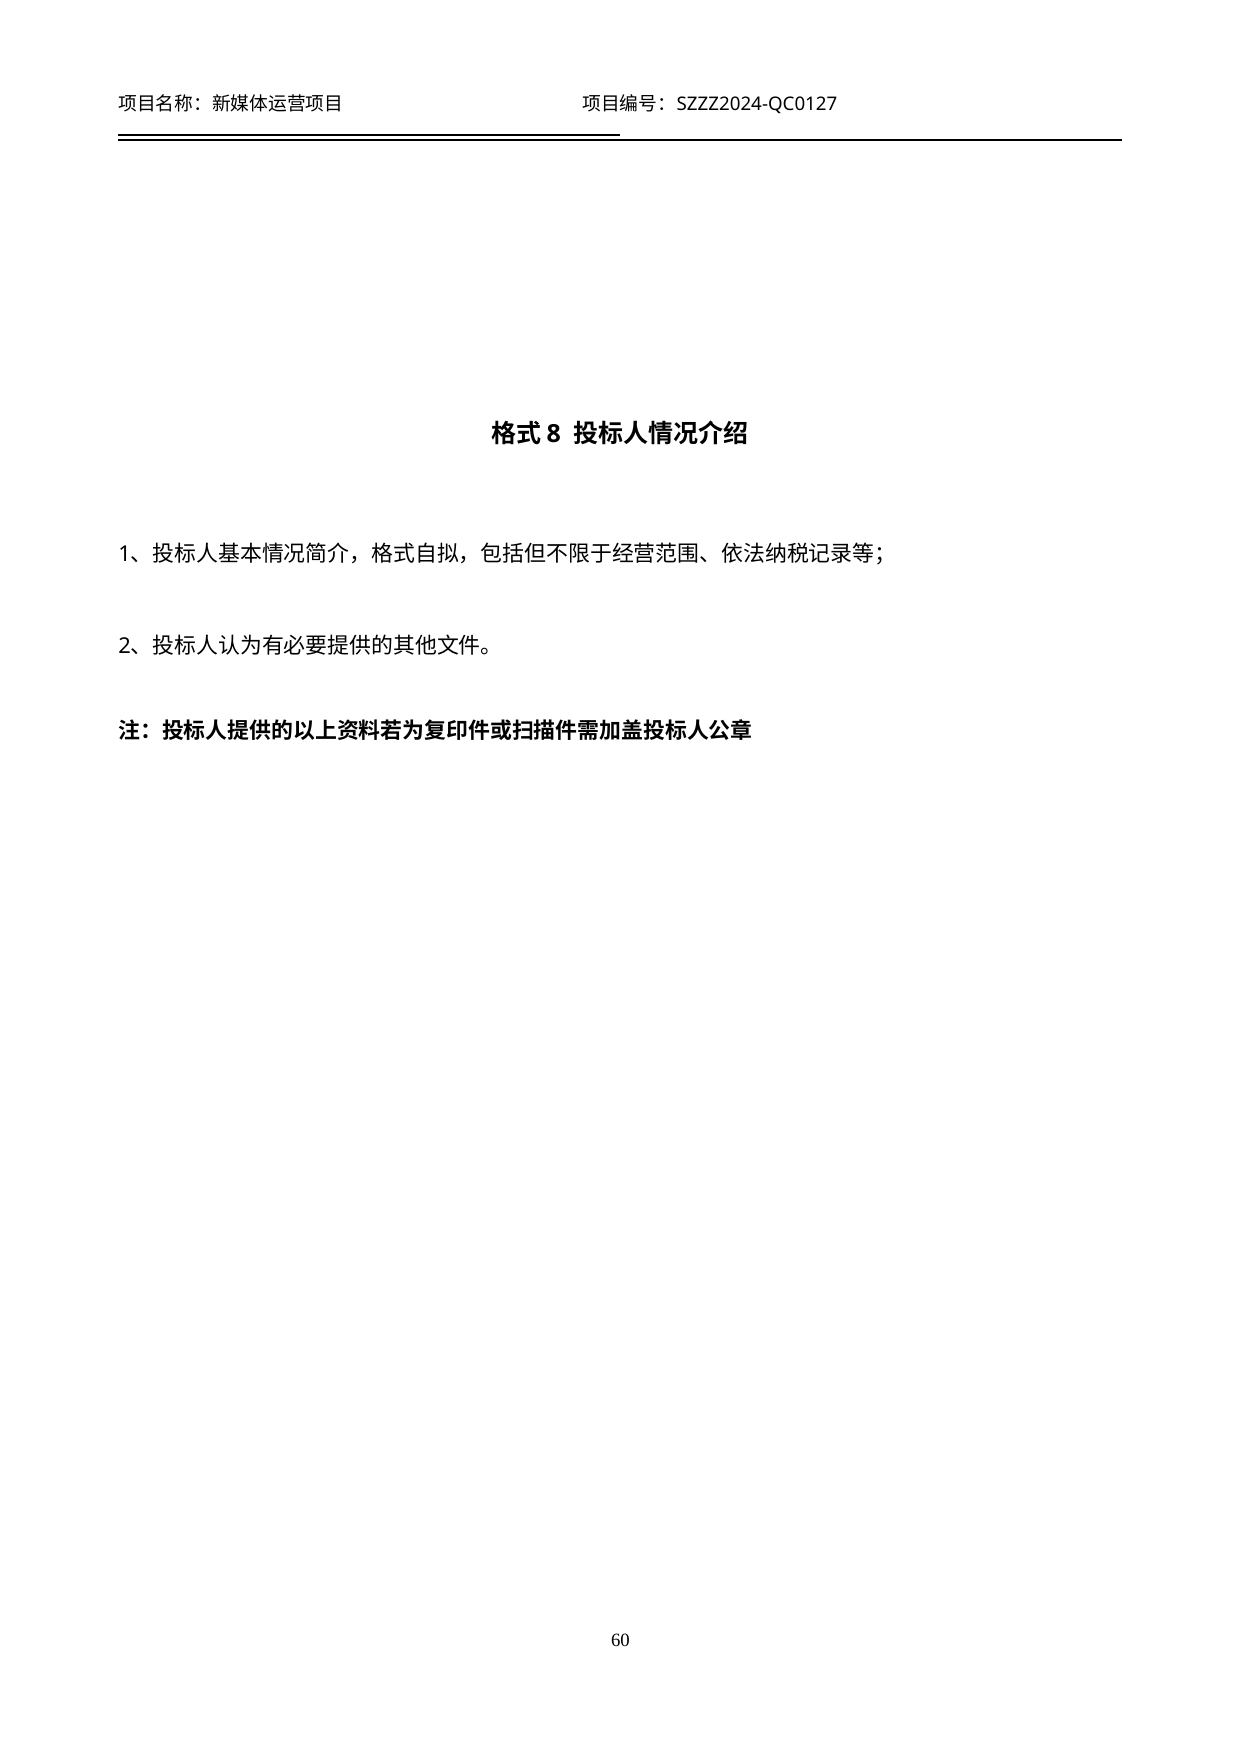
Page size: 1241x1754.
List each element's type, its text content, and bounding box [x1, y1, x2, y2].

text 1、投标人基本情况简介，格式自拟，包括但不限于经营范围、依法纳税记录等； [118, 536, 1122, 568]
subtitle 格式8 投标人情况介绍 [118, 399, 1122, 464]
text 2、投标人认为有必要提供的其他文件。 [118, 628, 1122, 660]
text 注：投标人提供的以上资料若为复印件或扫描件需加盖投标人公章 [118, 713, 1122, 745]
